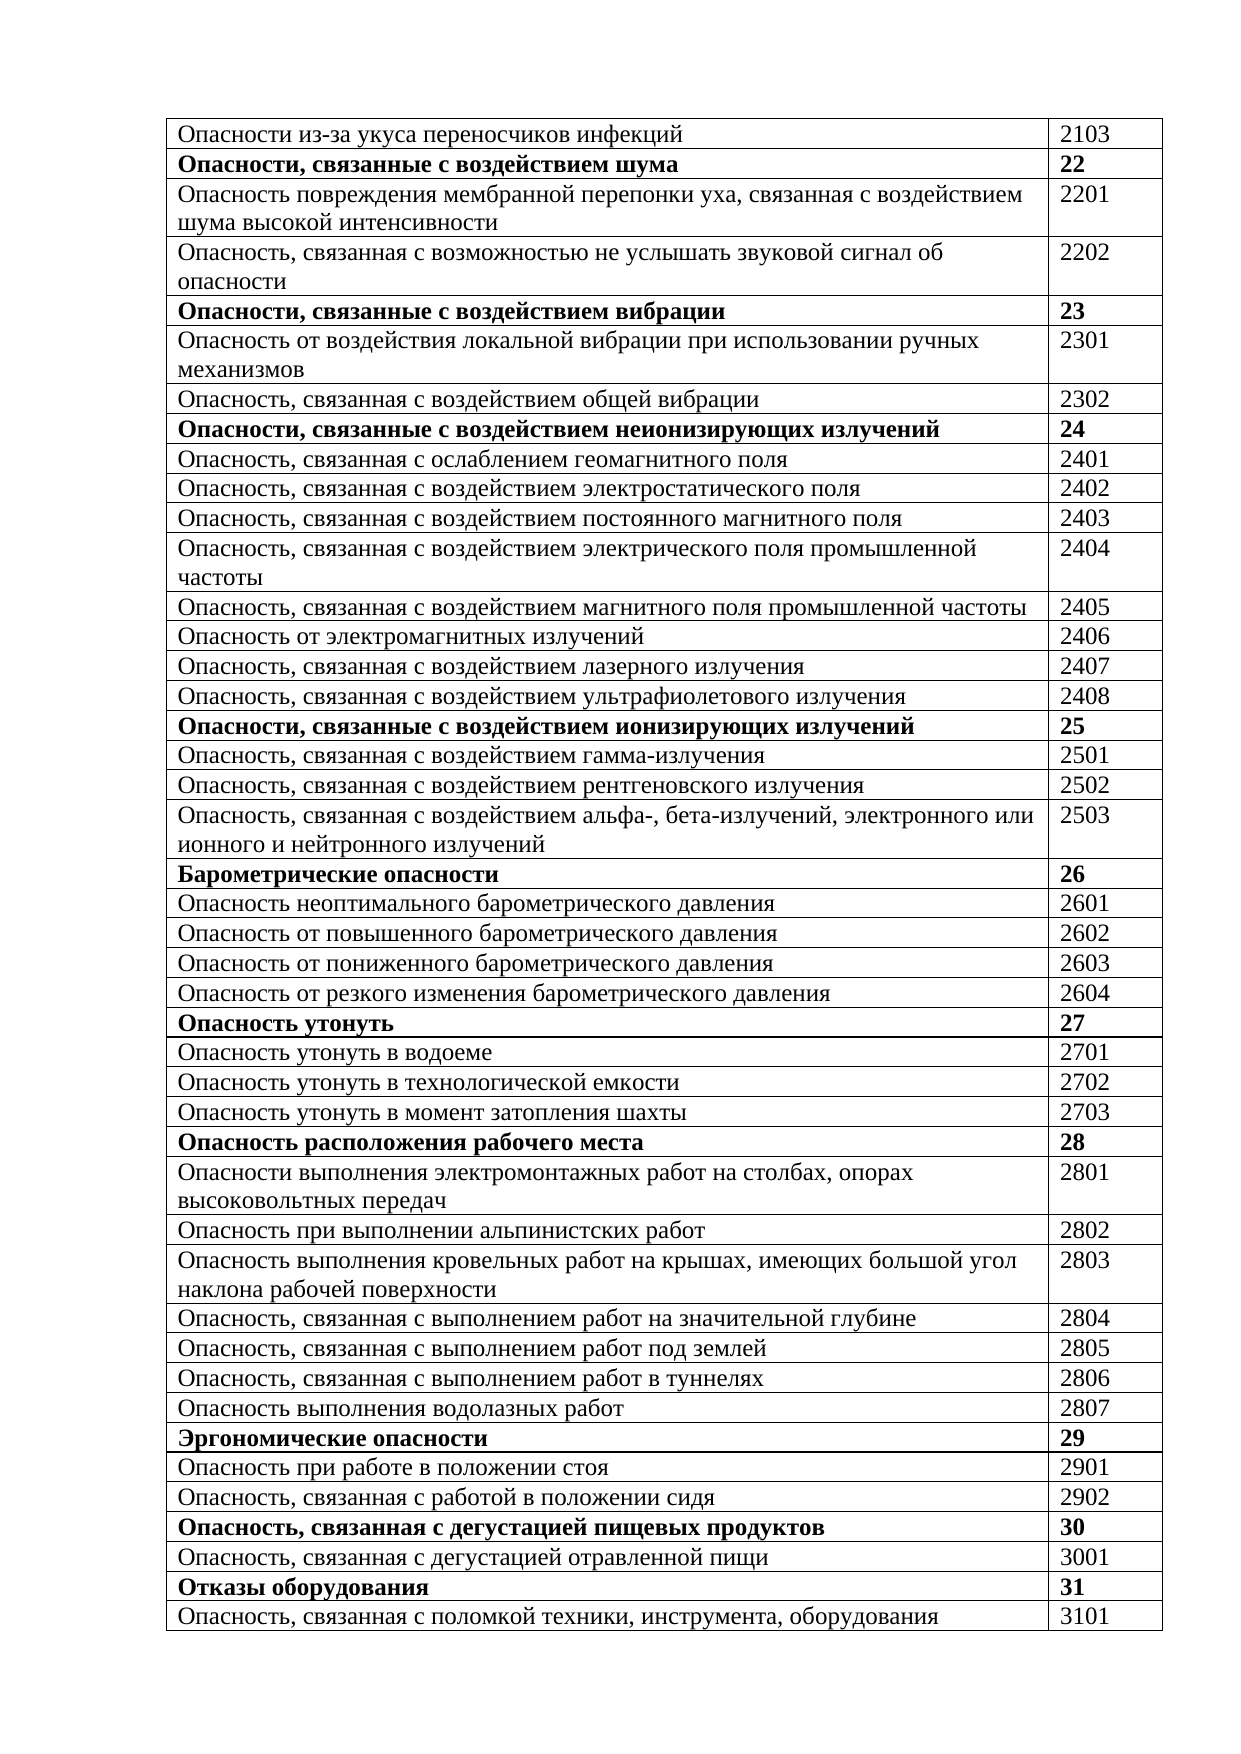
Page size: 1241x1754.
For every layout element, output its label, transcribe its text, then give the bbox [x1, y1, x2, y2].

table_cell 2804 [1049, 1304, 1162, 1332]
table_cell 2407 [1049, 651, 1162, 680]
table_cell 27 [1049, 1008, 1162, 1036]
table_cell Опасность выполнения кровельных работ на крышах, имеющих большой угол наклона рабочей поверхности [167, 1245, 1048, 1302]
table_cell 2404 [1049, 533, 1162, 591]
table_cell 2601 [1049, 889, 1162, 917]
table_cell Опасность утонуть в водоеме [167, 1038, 1048, 1066]
table_cell 29 [1049, 1423, 1162, 1451]
table_cell 2702 [1049, 1067, 1162, 1096]
table_cell Опасность, связанная с воздействием постоянного магнитного поля [167, 503, 1048, 532]
table_cell 2502 [1049, 770, 1162, 799]
table_cell Опасность, связанная с воздействием магнитного поля промышленной частоты [167, 592, 1048, 620]
table_cell 2402 [1049, 474, 1162, 502]
table_cell Эргономические опасности [167, 1423, 1048, 1451]
table_cell Опасность расположения рабочего места [167, 1127, 1048, 1156]
table_cell Барометрические опасности [167, 859, 1048, 887]
table_cell 31 [1049, 1572, 1162, 1600]
table_cell 2301 [1049, 326, 1162, 383]
table_cell Опасность утонуть [167, 1008, 1048, 1036]
table_cell Опасность от пониженного барометрического давления [167, 948, 1048, 977]
table_cell 23 [1049, 296, 1162, 324]
table_cell Опасность при выполнении альпинистских работ [167, 1215, 1048, 1244]
table_cell Опасность, связанная с дегустацией отравленной пищи [167, 1542, 1048, 1571]
table_cell Опасность от резкого изменения барометрического давления [167, 978, 1048, 1007]
table_cell 28 [1049, 1127, 1162, 1156]
table_cell Опасность, связанная с воздействием гамма-излучения [167, 741, 1048, 769]
table_cell 2408 [1049, 681, 1162, 710]
table_cell 24 [1049, 414, 1162, 443]
table_cell Опасность, связанная с выполнением работ в туннелях [167, 1363, 1048, 1392]
table_cell Опасности, связанные с воздействием вибрации [167, 296, 1048, 324]
table_cell 2807 [1049, 1393, 1162, 1422]
table_cell Опасность, связанная с воздействием рентгеновского излучения [167, 770, 1048, 799]
table_cell Опасности из-за укуса переносчиков инфекций [167, 119, 1048, 148]
table_cell Опасность утонуть в технологической емкости [167, 1067, 1048, 1096]
table_cell 3001 [1049, 1542, 1162, 1571]
table_cell Опасности, связанные с воздействием шума [167, 149, 1048, 178]
table_cell 2806 [1049, 1363, 1162, 1392]
table_cell 2703 [1049, 1097, 1162, 1126]
table_cell 2602 [1049, 918, 1162, 947]
table_cell 2503 [1049, 800, 1162, 858]
table_cell 2902 [1049, 1482, 1162, 1511]
table_cell Опасность, связанная с воздействием ультрафиолетового излучения [167, 681, 1048, 710]
table_cell Опасность, связанная с возможностью не услышать звуковой сигнал об опасности [167, 237, 1048, 295]
table_cell Опасность от воздействия локальной вибрации при использовании ручных механизмов [167, 326, 1048, 383]
table_cell 2202 [1049, 237, 1162, 295]
table_cell Опасность выполнения водолазных работ [167, 1393, 1048, 1422]
table_cell 2803 [1049, 1245, 1162, 1302]
table_cell 2603 [1049, 948, 1162, 977]
table_cell Отказы оборудования [167, 1572, 1048, 1600]
table_cell Опасность, связанная с ослаблением геомагнитного поля [167, 444, 1048, 472]
table_cell 22 [1049, 149, 1162, 178]
table_cell 3101 [1049, 1601, 1162, 1630]
table_cell 2805 [1049, 1333, 1162, 1362]
table_cell Опасности, связанные с воздействием неионизирующих излучений [167, 414, 1048, 443]
table_cell 2406 [1049, 621, 1162, 650]
table_cell Опасность, связанная с воздействием лазерного излучения [167, 651, 1048, 680]
table_cell 26 [1049, 859, 1162, 887]
table_cell Опасность, связанная с воздействием общей вибрации [167, 384, 1048, 413]
table_cell 2201 [1049, 179, 1162, 236]
table_cell 2405 [1049, 592, 1162, 620]
table_cell Опасность, связанная с воздействием альфа-, бета-излучений, электронного или ионного и нейтронного излучений [167, 800, 1048, 858]
table_cell 30 [1049, 1512, 1162, 1541]
table_cell 2701 [1049, 1038, 1162, 1066]
table_cell Опасности выполнения электромонтажных работ на столбах, опорах высоковольтных передач [167, 1157, 1048, 1214]
table_cell Опасность неоптимального барометрического давления [167, 889, 1048, 917]
table_cell Опасность, связанная с воздействием электростатического поля [167, 474, 1048, 502]
table_cell Опасность, связанная с выполнением работ под землей [167, 1333, 1048, 1362]
table_cell Опасность при работе в положении стоя [167, 1453, 1048, 1481]
table_cell 2501 [1049, 741, 1162, 769]
table_cell 2802 [1049, 1215, 1162, 1244]
table_cell Опасность, связанная с поломкой техники, инструмента, оборудования [167, 1601, 1048, 1630]
table_cell 2901 [1049, 1453, 1162, 1481]
table_cell 2103 [1049, 119, 1162, 148]
table_cell 2403 [1049, 503, 1162, 532]
table_cell 2302 [1049, 384, 1162, 413]
table_cell 25 [1049, 711, 1162, 739]
table_cell 2401 [1049, 444, 1162, 472]
table_cell 2604 [1049, 978, 1162, 1007]
table_cell Опасность от электромагнитных излучений [167, 621, 1048, 650]
table_cell Опасность, связанная с воздействием электрического поля промышленной частоты [167, 533, 1048, 591]
table_cell 2801 [1049, 1157, 1162, 1214]
table_cell Опасность, связанная с дегустацией пищевых продуктов [167, 1512, 1048, 1541]
table_cell Опасности, связанные с воздействием ионизирующих излучений [167, 711, 1048, 739]
table_cell Опасность от повышенного барометрического давления [167, 918, 1048, 947]
table_cell Опасность, связанная с работой в положении сидя [167, 1482, 1048, 1511]
table_cell Опасность утонуть в момент затопления шахты [167, 1097, 1048, 1126]
table_cell Опасность повреждения мембранной перепонки уха, связанная с воздействием шума высокой интенсивности [167, 179, 1048, 236]
table_cell Опасность, связанная с выполнением работ на значительной глубине [167, 1304, 1048, 1332]
